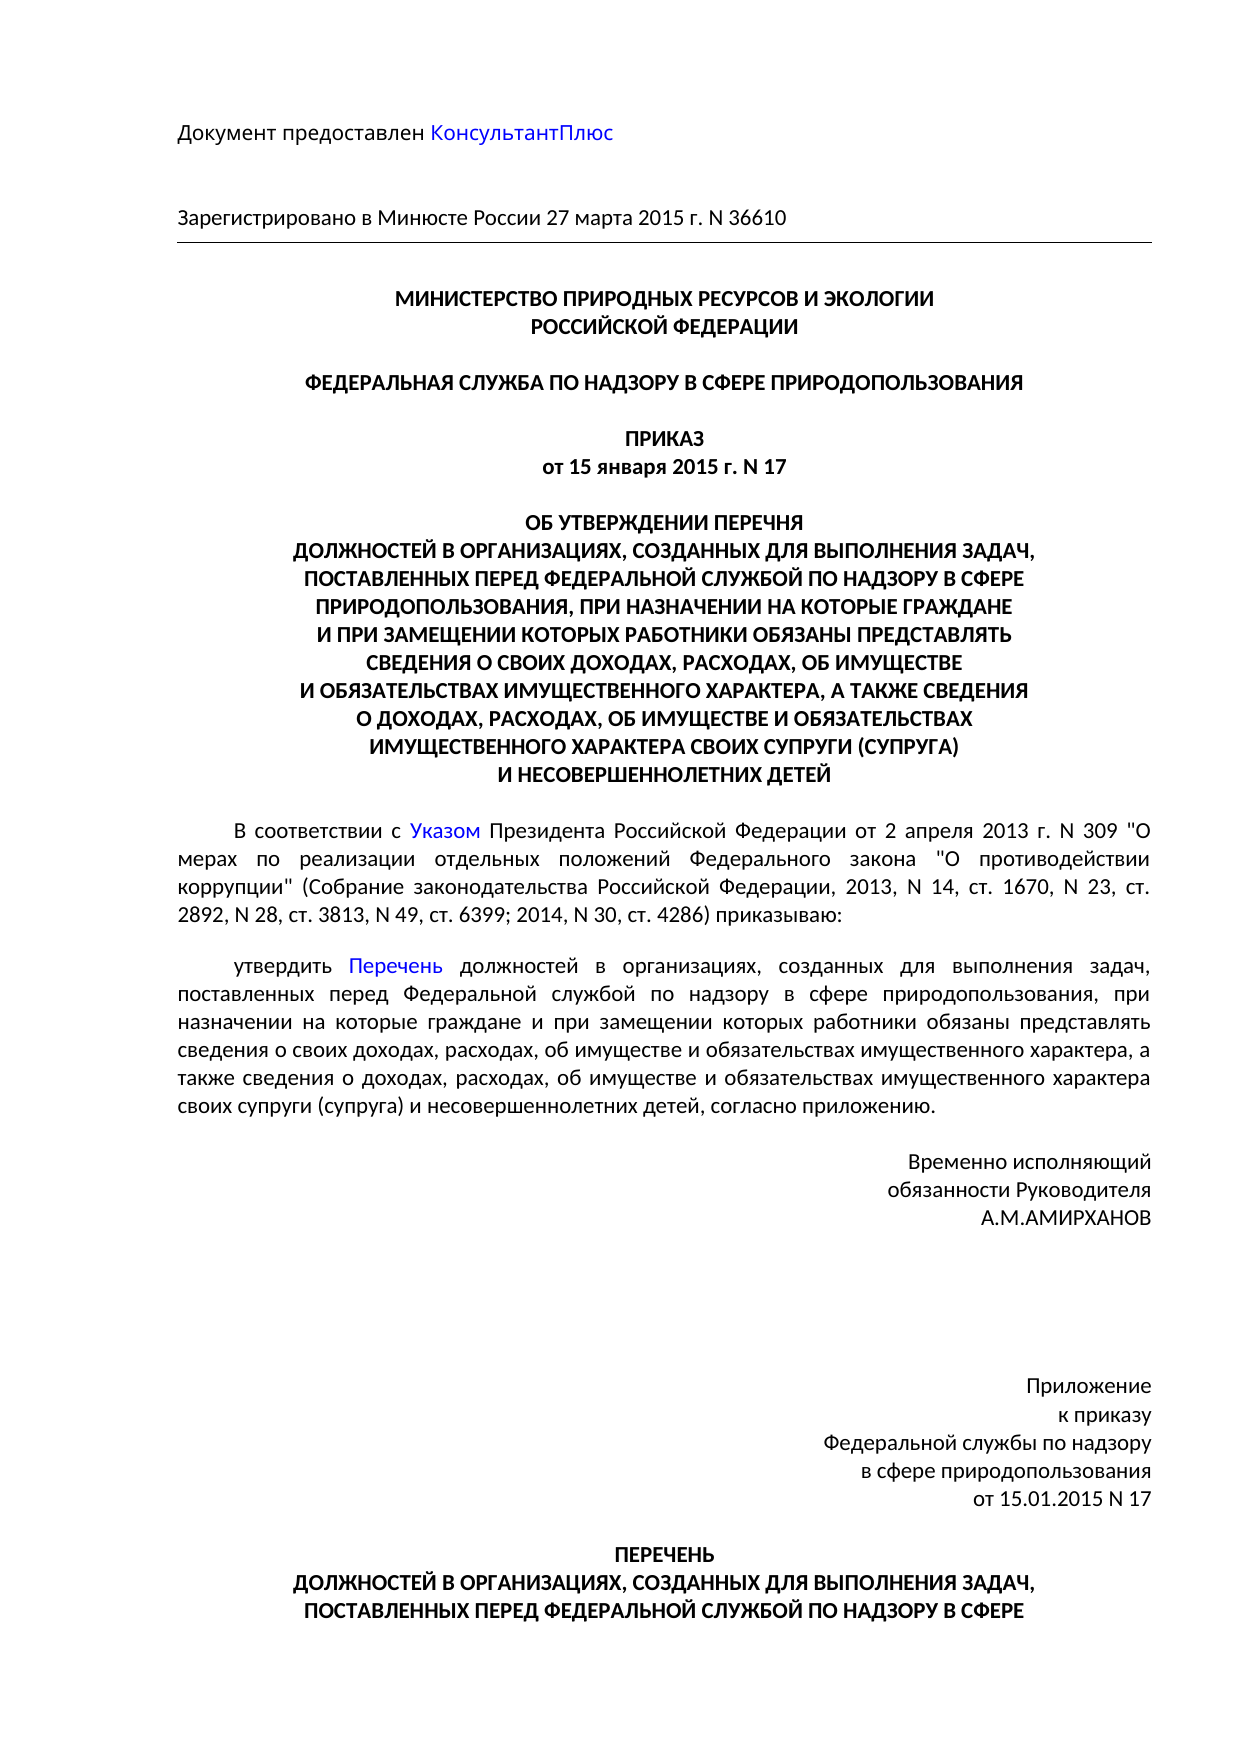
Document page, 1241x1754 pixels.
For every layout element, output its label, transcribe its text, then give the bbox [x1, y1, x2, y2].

title ДОЛЖНОСТЕЙ В ОРГАНИЗАЦИЯХ, СОЗДАННЫХ ДЛЯ ВЫПОЛНЕНИЯ ЗАДАЧ, [177, 1568, 1152, 1596]
text Зарегистрировано в Минюсте России 27 марта 2015 г. N 36610 [177, 203, 1152, 231]
title И НЕСОВЕРШЕННОЛЕТНИХ ДЕТЕЙ [177, 760, 1152, 788]
text от 15.01.2015 N 17 [177, 1484, 1152, 1512]
title И ОБЯЗАТЕЛЬСТВАХ ИМУЩЕСТВЕННОГО ХАРАКТЕРА, А ТАКЖЕ СВЕДЕНИЯ [177, 676, 1152, 704]
text к приказу [177, 1400, 1152, 1428]
title ФЕДЕРАЛЬНАЯ СЛУЖБА ПО НАДЗОРУ В СФЕРЕ ПРИРОДОПОЛЬЗОВАНИЯ [177, 368, 1152, 396]
text Приложение [177, 1372, 1152, 1400]
text в сфере природопользования [177, 1456, 1152, 1484]
title СВЕДЕНИЯ О СВОИХ ДОХОДАХ, РАСХОДАХ, ОБ ИМУЩЕСТВЕ [177, 648, 1152, 676]
title от 15 января 2015 г. N 17 [177, 452, 1152, 480]
title ПОСТАВЛЕННЫХ ПЕРЕД ФЕДЕРАЛЬНОЙ СЛУЖБОЙ ПО НАДЗОРУ В СФЕРЕ [177, 564, 1152, 592]
text А.М.АМИРХАНОВ [177, 1203, 1152, 1232]
title О ДОХОДАХ, РАСХОДАХ, ОБ ИМУЩЕСТВЕ И ОБЯЗАТЕЛЬСТВАХ [177, 704, 1152, 732]
title ОБ УТВЕРЖДЕНИИ ПЕРЕЧНЯ [177, 508, 1152, 536]
text обязанности Руководителя [177, 1176, 1152, 1203]
title ДОЛЖНОСТЕЙ В ОРГАНИЗАЦИЯХ, СОЗДАННЫХ ДЛЯ ВЫПОЛНЕНИЯ ЗАДАЧ, [177, 536, 1152, 564]
title ПРИРОДОПОЛЬЗОВАНИЯ, ПРИ НАЗНАЧЕНИИ НА КОТОРЫЕ ГРАЖДАНЕ [177, 592, 1152, 620]
title МИНИСТЕРСТВО ПРИРОДНЫХ РЕСУРСОВ И ЭКОЛОГИИ [177, 284, 1152, 312]
title РОССИЙСКОЙ ФЕДЕРАЦИИ [177, 312, 1152, 340]
text Федеральной службы по надзору [177, 1428, 1152, 1456]
title ПРИКАЗ [177, 424, 1152, 452]
text В соответствии с Указом Президента Российской Федерации от 2 апреля 2013 г. N 309 "О мерах по реализации отдельных положений Федерального закона "О противодействии коррупции" (Собрание законодательства Российской Федерации, 2013, N 14, ст. 1670, N 23, ст. 2892, N 28, ст. 3813, N 49, ст. 6399; 2014, N 30, ст. 4286) приказываю: [177, 816, 1152, 928]
text Временно исполняющий [177, 1147, 1152, 1176]
title ИМУЩЕСТВЕННОГО ХАРАКТЕРА СВОИХ СУПРУГИ (СУПРУГА) [177, 732, 1152, 760]
title ПЕРЕЧЕНЬ [177, 1540, 1152, 1568]
text утвердить Перечень должностей в организациях, созданных для выполнения задач, поставленных перед Федеральной службой по надзору в сфере природопользования, при назначении на которые граждане и при замещении которых работники обязаны представлять сведения о своих доходах, расходах, об имуществе и обязательствах имущественного характера, а также сведения о доходах, расходах, об имуществе и обязательствах имущественного характера своих супруги (супруга) и несовершеннолетних детей, согласно приложению. [177, 951, 1152, 1119]
title Документ предоставлен КонсультантПлюс [177, 118, 1152, 175]
title И ПРИ ЗАМЕЩЕНИИ КОТОРЫХ РАБОТНИКИ ОБЯЗАНЫ ПРЕДСТАВЛЯТЬ [177, 620, 1152, 648]
title ПОСТАВЛЕННЫХ ПЕРЕД ФЕДЕРАЛЬНОЙ СЛУЖБОЙ ПО НАДЗОРУ В СФЕРЕ [177, 1596, 1152, 1624]
